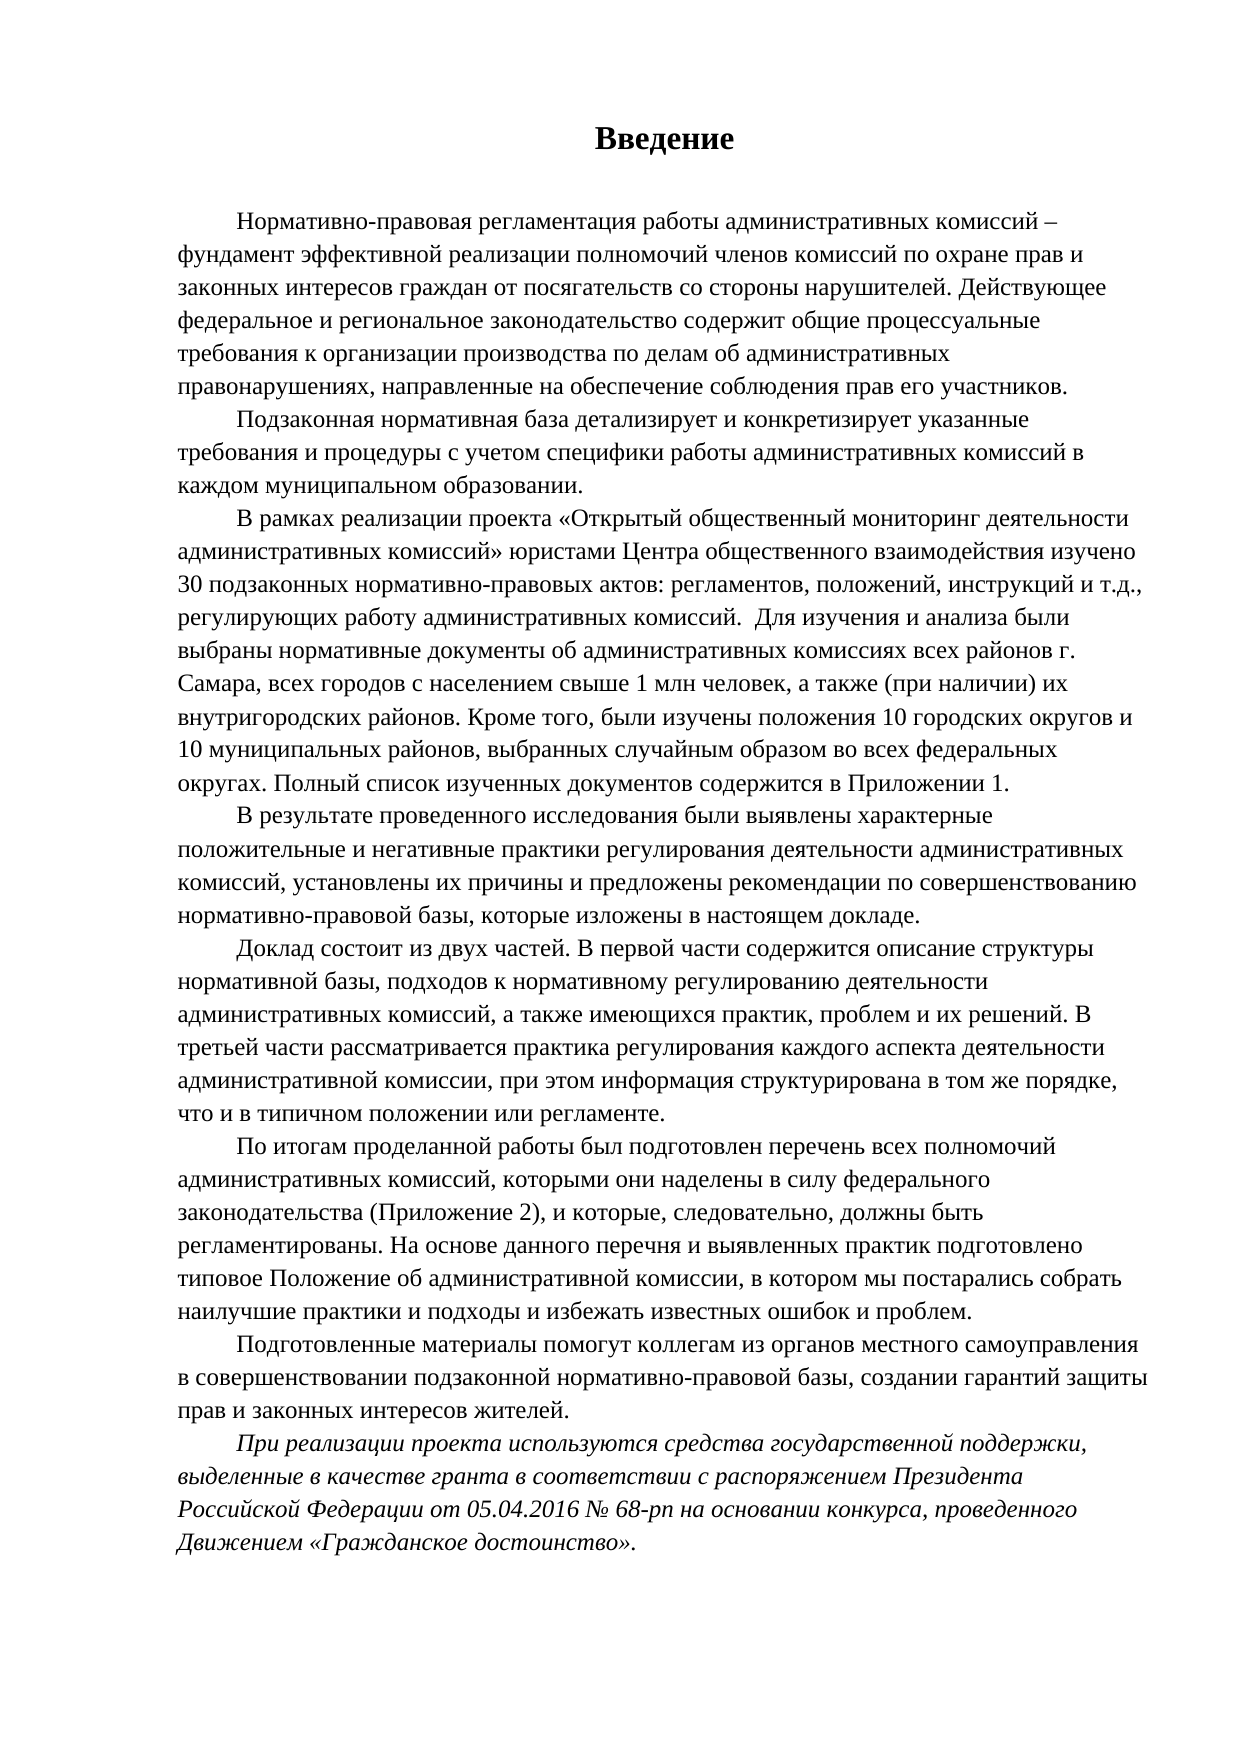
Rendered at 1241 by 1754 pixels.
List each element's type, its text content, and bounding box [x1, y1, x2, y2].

text При реализации проекта используются средства государственной поддержки, выделенные в качестве гранта в соответствии с распоряжением Президента Российской Федерации от 05.04.2016 № 68-рп на основании конкурса, проведенного Движением «Гражданское достоинство». [177, 1428, 1152, 1556]
text По итогам проделанной работы был подготовлен перечень всех полномочий административных комиссий, которыми они наделены в силу федерального законодательства (Приложение 2), и которые, следовательно, должны быть регламентированы. На основе данного перечня и выявленных практик подготовлено типовое Положение об административной комиссии, в котором мы постарались собрать наилучшие практики и подходы и избежать известных ошибок и проблем. [177, 1131, 1152, 1325]
text Введение [177, 118, 1152, 156]
text Нормативно-правовая регламентация работы административных комиссий – фундамент эффективной реализации полномочий членов комиссий по охране прав и законных интересов граждан от посягательств со стороны нарушителей. Действующее федеральное и региональное законодательство содержит общие процессуальные требования к организации производства по делам об административных правонарушениях, направленные на обеспечение соблюдения прав его участников. [177, 206, 1152, 400]
text Подзаконная нормативная база детализирует и конкретизирует указанные требования и процедуры с учетом специфики работы административных комиссий в каждом муниципальном образовании. [177, 404, 1152, 499]
text В рамках реализации проекта «Открытый общественный мониторинг деятельности административных комиссий» юристами Центра общественного взаимодействия изучено 30 подзаконных нормативно-правовых актов: регламентов, положений, инструкций и т.д., регулирующих работу административных комиссий. Для изучения и анализа были выбраны нормативные документы об административных комиссиях всех районов г. Самара, всех городов с населением свыше 1 млн человек, а также (при наличии) их внутригородских районов. Кроме того, были изучены положения 10 городских округов и 10 муниципальных районов, выбранных случайным образом во всех федеральных округах. Полный список изученных документов содержится в Приложении 1. [177, 503, 1152, 796]
text В результате проведенного исследования были выявлены характерные положительные и негативные практики регулирования деятельности административных комиссий, установлены их причины и предложены рекомендации по совершенствованию нормативно-правовой базы, которые изложены в настоящем докладе. [177, 801, 1152, 928]
text Доклад состоит из двух частей. В первой части содержится описание структуры нормативной базы, подходов к нормативному регулированию деятельности административных комиссий, а также имеющихся практик, проблем и их решений. В третьей части рассматривается практика регулирования каждого аспекта деятельности административной комиссии, при этом информация структурирована в том же порядке, что и в типичном положении или регламенте. [177, 933, 1152, 1127]
text Подготовленные материалы помогут коллегам из органов местного самоуправления в совершенствовании подзаконной нормативно-правовой базы, создании гарантий защиты прав и законных интересов жителей. [177, 1329, 1152, 1424]
